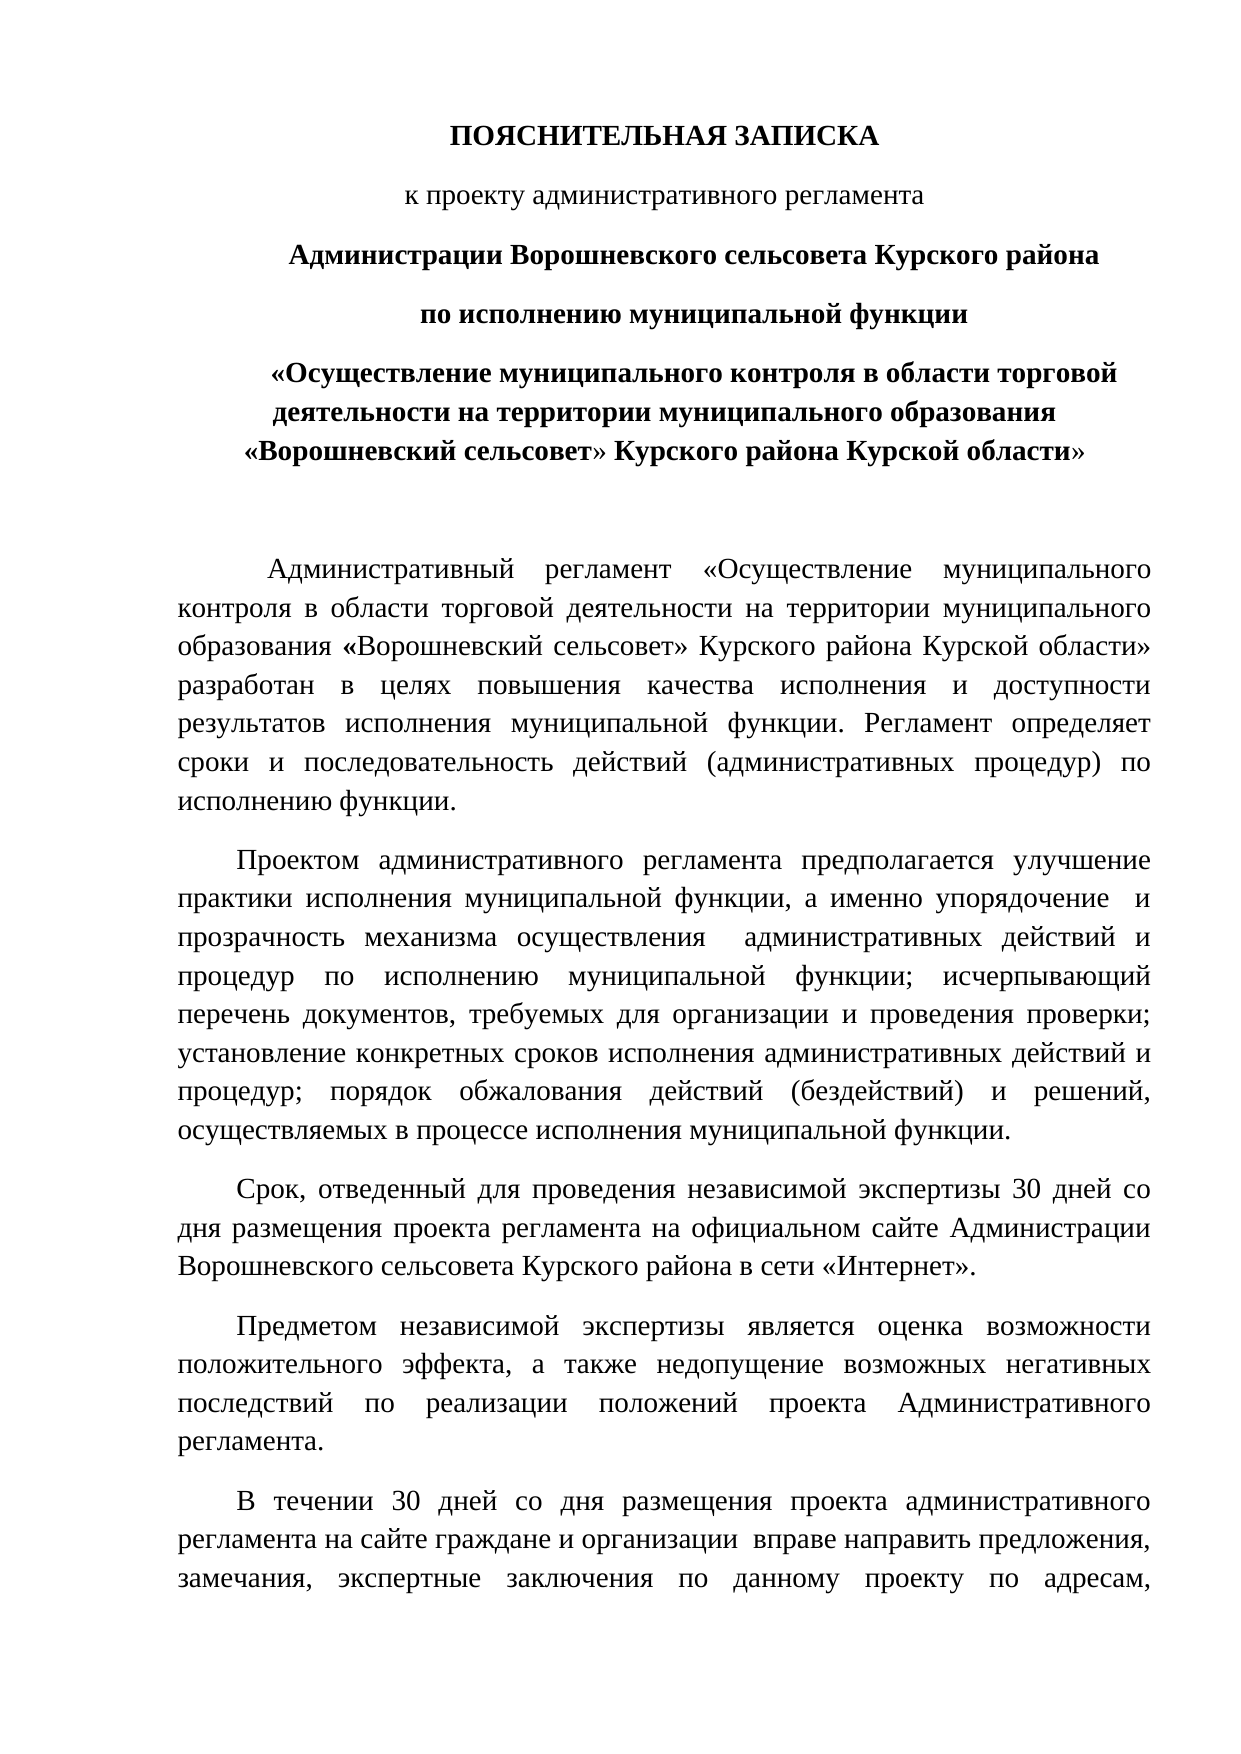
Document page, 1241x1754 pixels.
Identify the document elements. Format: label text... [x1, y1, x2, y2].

text по исполнению муниципальной функции [177, 296, 1152, 330]
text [177, 1483, 1152, 1593]
text Административный регламент «Осуществление муниципального контроля в области торговой деятельности на территории муниципального образования «Ворошневский сельсовет» Курского района Курской области» разработан в целях повышения качества исполнения и доступности результатов исполнения муниципальной функции. Регламент определяет сроки и последовательность действий (административных процедур) по исполнению функции. [177, 551, 1152, 816]
text Срок, отведенный для проведения независимой экспертизы 30 дней со дня размещения проекта регламента на официальном сайте Администрации Ворошневского сельсовета Курского района в сети «Интернет». [177, 1171, 1152, 1282]
text ПОЯСНИТЕЛЬНАЯ ЗАПИСКА [177, 118, 1152, 152]
text к проекту административного регламента [177, 177, 1152, 211]
text «Осуществление муниципального контроля в области торговой деятельности на территории муниципального образования «Ворошневский сельсовет» Курского района Курской области» [177, 356, 1152, 466]
text Администрации Ворошневского сельсовета Курского района [177, 237, 1152, 270]
text Проектом административного регламента предполагается улучшение практики исполнения муниципальной функции, а именно упорядочение и прозрачность механизма осуществления административных действий и процедур по исполнению муниципальной функции; исчерпывающий перечень документов, требуемых для организации и проведения проверки; установление конкретных сроков исполнения административных действий и процедур; порядок обжалования действий (бездействий) и решений, осуществляемых в процессе исполнения муниципальной функции. [177, 842, 1152, 1145]
text Предметом независимой экспертизы является оценка возможности положительного эффекта, а также недопущение возможных негативных последствий по реализации положений проекта Административного регламента. [177, 1308, 1152, 1457]
